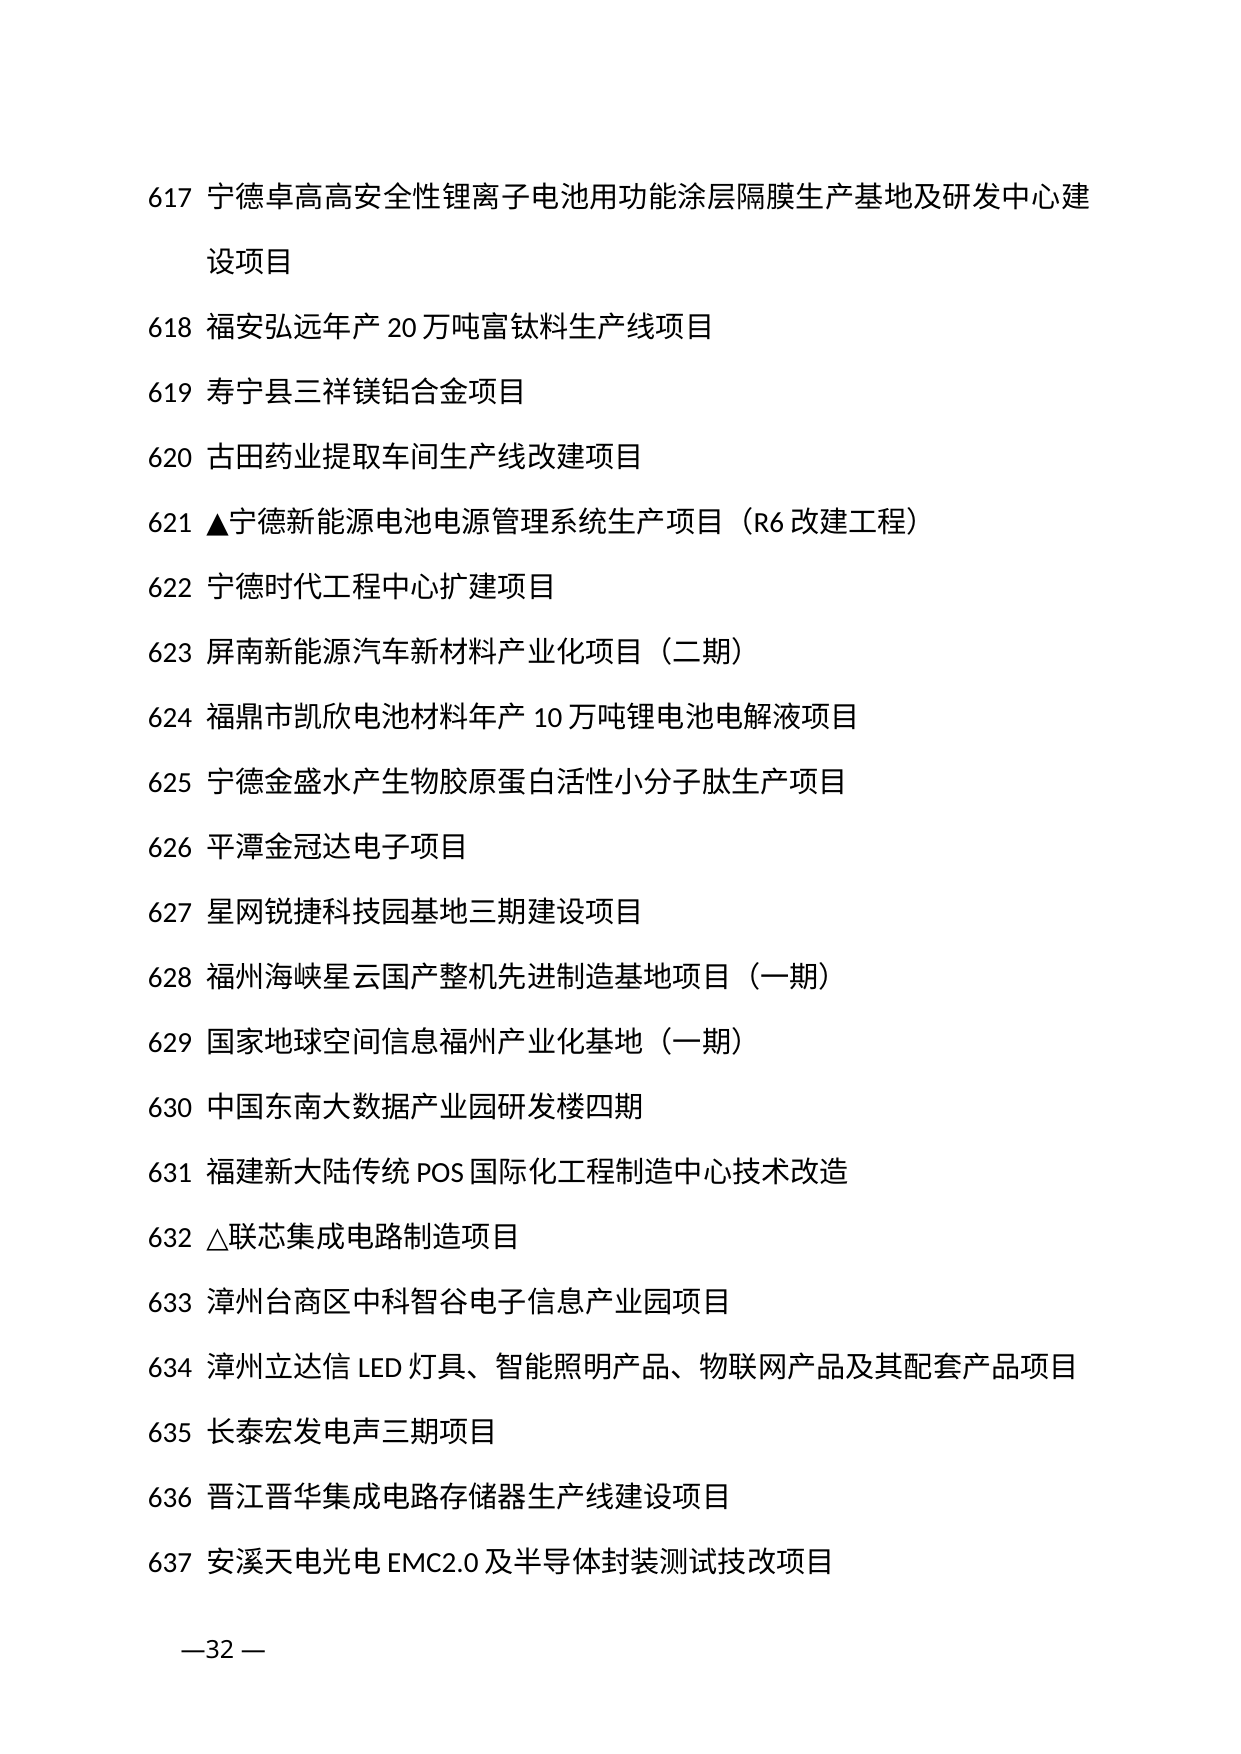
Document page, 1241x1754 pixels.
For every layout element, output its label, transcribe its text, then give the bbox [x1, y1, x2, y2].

text 637 安溪天电光电EMC2.0及半导体封装测试技改项目 [148, 1527, 1093, 1592]
text 628 福州海峡星云国产整机先进制造基地项目（一期） [148, 942, 1093, 1007]
text 634 漳州立达信LED灯具、智能照明产品、物联网产品及其配套产品项目 [148, 1332, 1093, 1397]
text 627 星网锐捷科技园基地三期建设项目 [148, 877, 1093, 942]
text 633 漳州台商区中科智谷电子信息产业园项目 [148, 1267, 1093, 1332]
text 622 宁德时代工程中心扩建项目 [148, 552, 1093, 617]
text 623 屏南新能源汽车新材料产业化项目（二期） [148, 617, 1093, 682]
text 626 平潭金冠达电子项目 [148, 812, 1093, 877]
text 619 寿宁县三祥镁铝合金项目 [148, 357, 1093, 422]
text 617 宁德卓高高安全性锂离子电池用功能涂层隔膜生产基地及研发中心建设项目 [148, 162, 1093, 292]
text 631 福建新大陆传统POS国际化工程制造中心技术改造 [148, 1137, 1093, 1202]
text 618 福安弘远年产20万吨富钛料生产线项目 [148, 292, 1093, 357]
text 621 ▲宁德新能源电池电源管理系统生产项目（R6改建工程） [148, 487, 1093, 552]
text 629 国家地球空间信息福州产业化基地（一期） [148, 1007, 1093, 1072]
text 620 古田药业提取车间生产线改建项目 [148, 422, 1093, 487]
text 630 中国东南大数据产业园研发楼四期 [148, 1072, 1093, 1137]
text 625 宁德金盛水产生物胶原蛋白活性小分子肽生产项目 [148, 747, 1093, 812]
text 636 晋江晋华集成电路存储器生产线建设项目 [148, 1462, 1093, 1527]
text 632 △联芯集成电路制造项目 [148, 1202, 1093, 1267]
text 624 福鼎市凯欣电池材料年产10万吨锂电池电解液项目 [148, 682, 1093, 747]
text 635 长泰宏发电声三期项目 [148, 1397, 1093, 1462]
